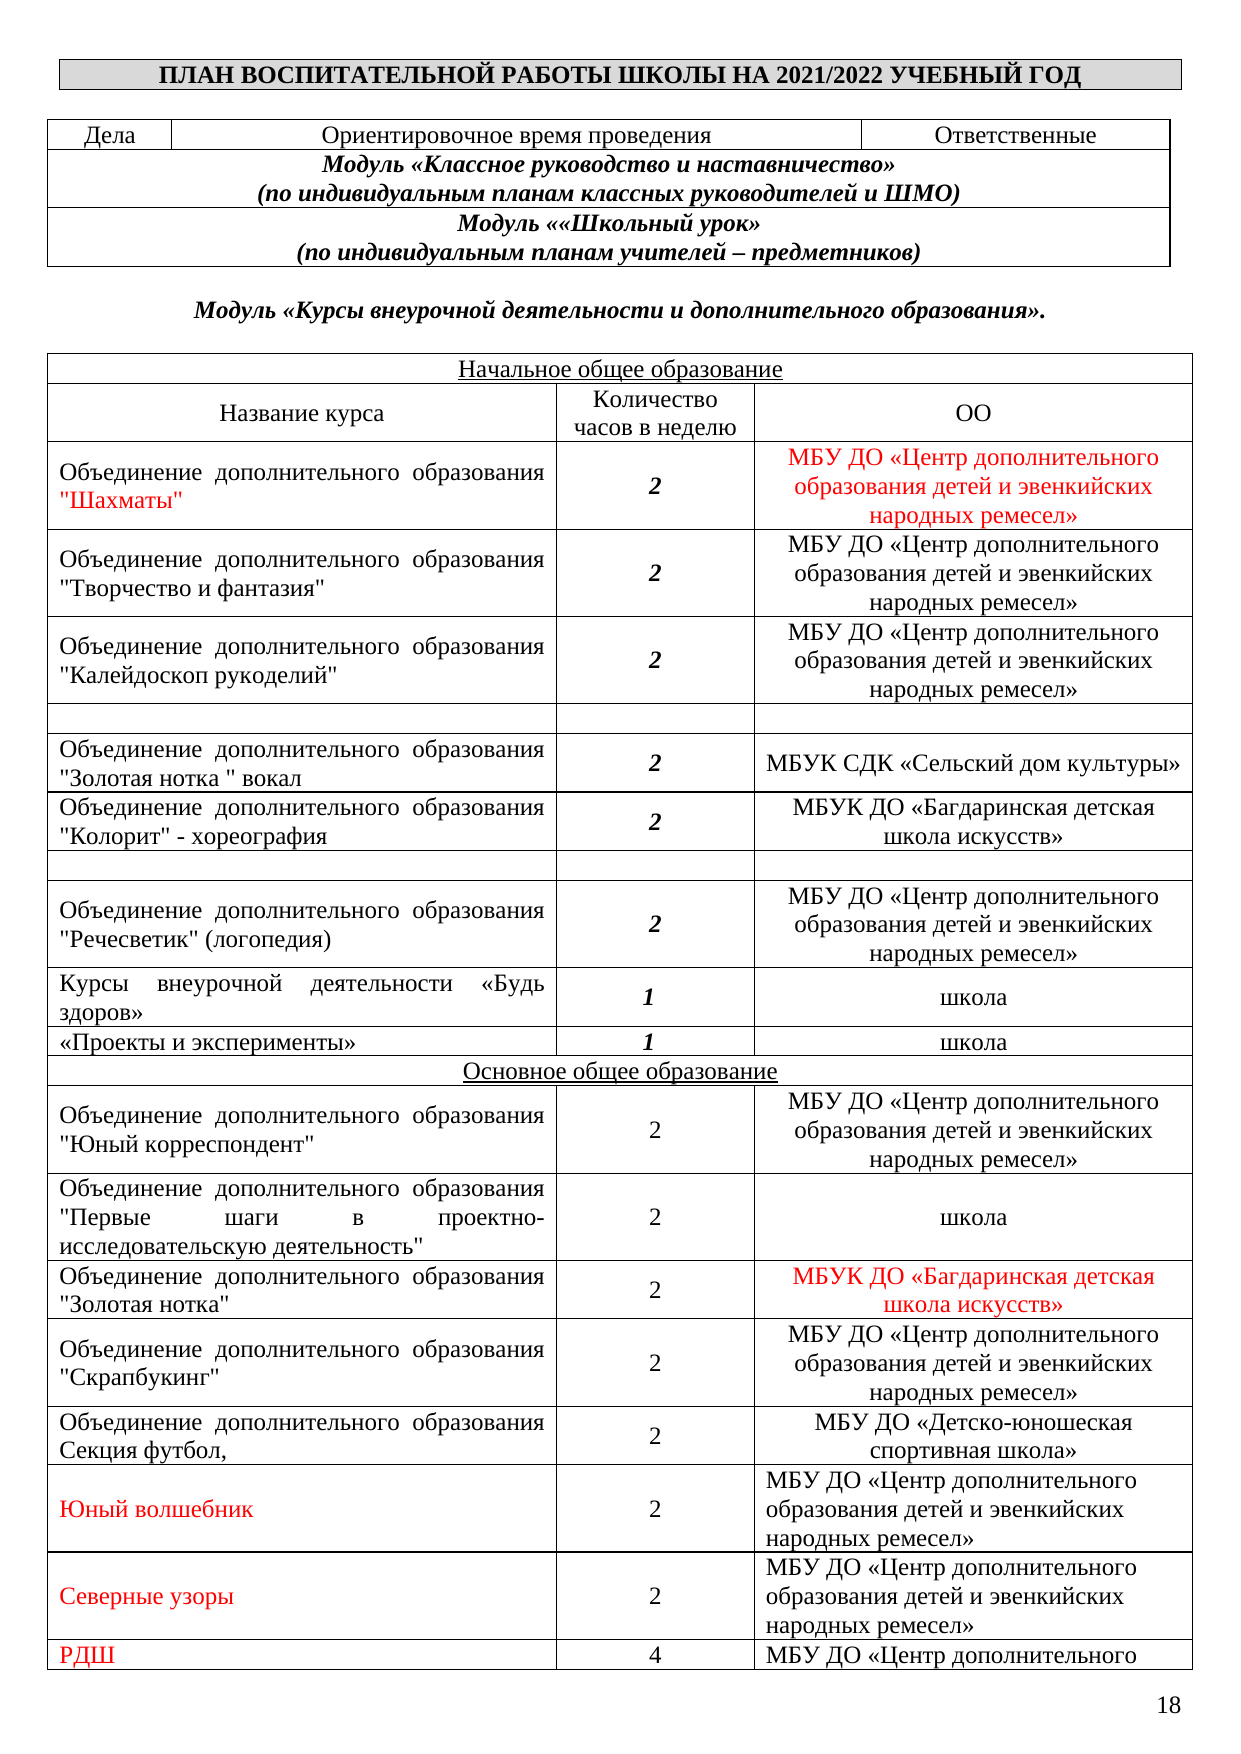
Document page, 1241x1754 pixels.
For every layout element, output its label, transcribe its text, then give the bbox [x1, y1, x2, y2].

table_cell Модуль ««Школьный урок» (по индивидуальным планам учителей – предметников) [48, 208, 1169, 266]
table_cell Объединение дополнительного образования "Золотая нотка " вокал [48, 734, 556, 791]
table_cell РДШ [48, 1640, 556, 1668]
table_cell [755, 704, 1192, 733]
table_cell МБУ ДО «Центр дополнительного образования детей и эвенкийских народных ремесел» [755, 442, 1192, 528]
table_cell 2 [557, 1086, 754, 1172]
table_cell Название курса [48, 384, 556, 441]
table_cell школа [755, 1027, 1192, 1055]
table_cell 1 [557, 1027, 754, 1055]
table_cell МБУ ДО «Центр дополнительного образования детей и эвенкийских народных ремесел» [755, 1319, 1192, 1406]
table_cell [48, 851, 556, 880]
table_cell [755, 851, 1192, 880]
table_cell Объединение дополнительного образования "Юный корреспондент" [48, 1086, 556, 1172]
table_cell МБУ ДО «Центр дополнительного образования детей и эвенкийских народных ремесел» [755, 881, 1192, 967]
table_cell 2 [557, 530, 754, 616]
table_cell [755, 1465, 1192, 1551]
table_cell [557, 704, 754, 733]
table_cell 2 [557, 1174, 754, 1260]
table_header План воспитательной работы школы на 2021/2022 учебный год [60, 60, 1181, 89]
table_cell Объединение дополнительного образования "Калейдоскоп рукоделий" [48, 617, 556, 703]
table_cell Объединение дополнительного образования "Золотая нотка" [48, 1261, 556, 1318]
table_cell 2 [557, 1465, 754, 1551]
table_cell школа [755, 968, 1192, 1026]
table_cell Объединение дополнительного образования "Скрапбукинг" [48, 1319, 556, 1406]
table_cell Объединение дополнительного образования Секция футбол, [48, 1407, 556, 1464]
table_cell 2 [557, 442, 754, 528]
table_cell Северные узоры [48, 1553, 556, 1639]
table_cell [557, 851, 754, 880]
table_cell Объединение дополнительного образования "Первые шаги в проектно-исследовательскую деятельность" [48, 1174, 556, 1260]
table_cell МБУК ДО «Багдаринская детская школа искусств» [755, 1261, 1192, 1318]
table_cell 2 [557, 1261, 754, 1318]
table_cell 2 [557, 1553, 754, 1639]
text Модуль «Курсы внеурочной деятельности и дополнительного образования». [59, 295, 1181, 324]
table_header Дела [48, 120, 171, 148]
table_cell 4 [557, 1640, 754, 1668]
table_cell МБУ ДО «Центр дополнительного образования детей и эвенкийских народных ремесел» [755, 1086, 1192, 1172]
table_cell 2 [557, 617, 754, 703]
table_cell 2 [557, 881, 754, 967]
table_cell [755, 1640, 1192, 1668]
table_cell Количество часов в неделю [557, 384, 754, 441]
table_header Ориентировочное время проведения [172, 120, 861, 148]
table_cell 1 [557, 968, 754, 1026]
table_cell ОО [755, 384, 1192, 441]
table_cell Объединение дополнительного образования "Творчество и фантазия" [48, 530, 556, 616]
table_cell [48, 704, 556, 733]
table_cell Объединение дополнительного образования "Шахматы" [48, 442, 556, 528]
table_cell «Проекты и эксперименты» [48, 1027, 556, 1055]
table_cell школа [755, 1174, 1192, 1260]
table_cell 2 [557, 734, 754, 791]
table_cell 2 [557, 1319, 754, 1406]
table_header Ответственные [862, 120, 1169, 148]
table_cell Курсы внеурочной деятельности «Будь здоров» [48, 968, 556, 1026]
table_cell МБУК СДК «Сельский дом культуры» [755, 734, 1192, 791]
table_cell 2 [557, 1407, 754, 1464]
table_cell Объединение дополнительного образования "Речесветик" (логопедия) [48, 881, 556, 967]
table_header Начальное общее образование [48, 354, 1192, 383]
table_cell Модуль «Классное руководство и наставничество» (по индивидуальным планам классных руководителей и ШМО) [48, 150, 1169, 207]
table_cell Юный волшебник [48, 1465, 556, 1551]
table_cell МБУ ДО «Детско-юношеская спортивная школа» [755, 1407, 1192, 1464]
table_cell Основное общее образование [48, 1056, 1192, 1085]
table_cell МБУ ДО «Центр дополнительного образования детей и эвенкийских народных ремесел» [755, 530, 1192, 616]
table_cell МБУ ДО «Центр дополнительного образования детей и эвенкийских народных ремесел» [755, 617, 1192, 703]
table_cell 2 [557, 793, 754, 850]
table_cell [755, 1553, 1192, 1639]
table_cell Объединение дополнительного образования "Колорит" - хореография [48, 793, 556, 850]
table_cell МБУК ДО «Багдаринская детская школа искусств» [755, 793, 1192, 850]
